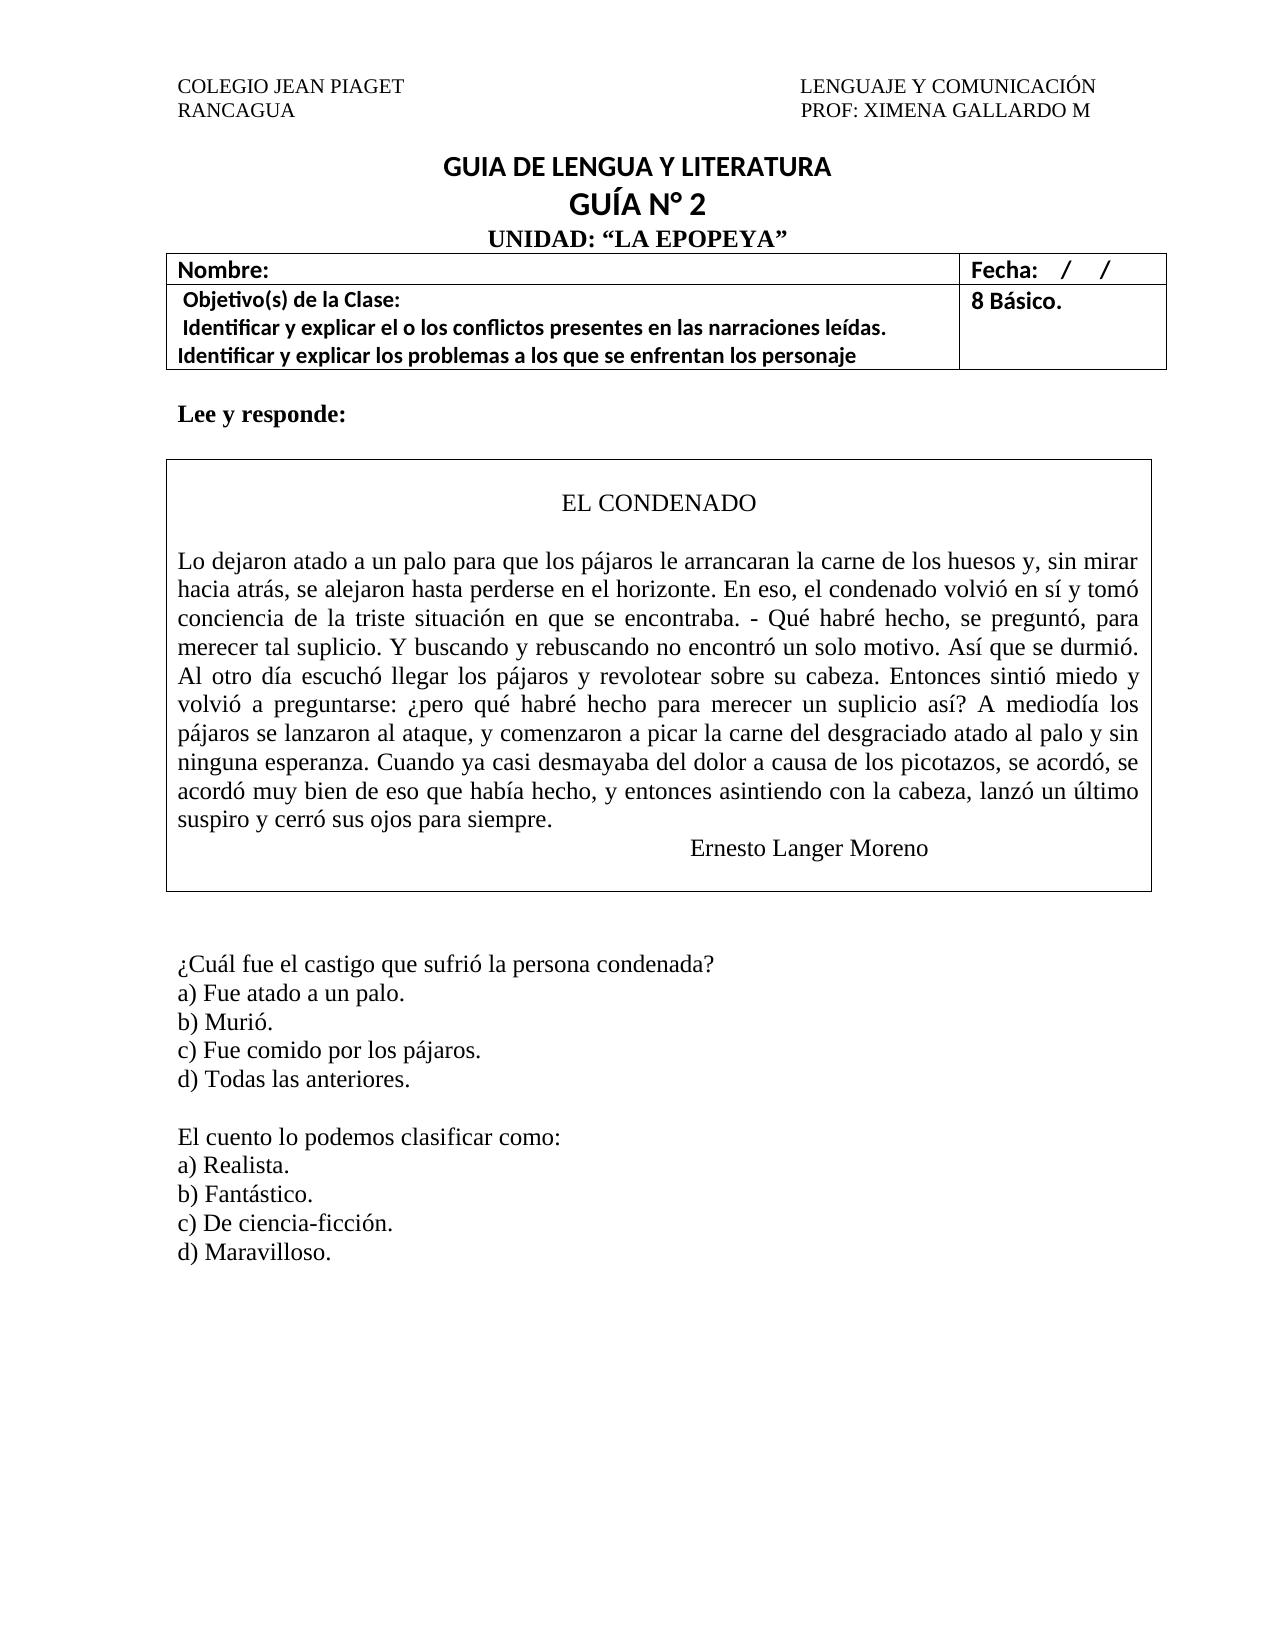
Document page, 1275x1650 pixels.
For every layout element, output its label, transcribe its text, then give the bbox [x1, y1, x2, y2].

table_cell 8 Básico. [960, 285, 1166, 369]
table_header EL CONDENADO Lo dejaron atado a un palo para que los pájaros le arrancaran la carne de los huesos y, sin mirar hacia atrás, se alejaron hasta perderse en el horizonte. En eso, el condenado volvió en sí y tomó conciencia de la triste situación en que se encontraba. - Qué habré hecho, se preguntó, para merecer tal suplicio. Y buscando y rebuscando no encontró un solo motivo. Así que se durmió. Al otro día escuchó llegar los pájaros y revolotear sobre su cabeza. Entonces sintió miedo y volvió a preguntarse: ¿pero qué habré hecho para merecer un suplicio así? A mediodía los pájaros se lanzaron al ataque, y comenzaron a picar la carne del desgraciado atado al palo y sin ninguna esperanza. Cuando ya casi desmayaba del dolor a causa de los picotazos, se acordó, se acordó muy bien de eso que había hecho, y entonces asintiendo con la cabeza, lanzó un último suspiro y cerró sus ojos para siempre. Ernesto Langer Moreno [167, 460, 1151, 891]
text a) Fue atado a un palo. [177, 978, 1098, 1007]
text c) Fue comido por los pájaros. [177, 1036, 1098, 1064]
text d) Todas las anteriores. [177, 1064, 1098, 1093]
text a) Realista. [177, 1151, 1098, 1179]
text d) Maravilloso. [177, 1237, 1098, 1266]
text GUIA DE LENGUA Y LITERATURA [177, 148, 1098, 183]
table_header Fecha: / / [960, 254, 1166, 284]
text El cuento lo podemos clasificar como: [177, 1122, 1098, 1151]
text b) Murió. [177, 1007, 1098, 1036]
table_cell Objetivo(s) de la Clase: Identificar y explicar el o los conflictos presentes en las narraciones leídas. Identificar y explicar los problemas a los que se enfrentan los personaje [167, 285, 959, 369]
text GUÍA N° 2 [177, 183, 1098, 224]
text b) Fantástico. [177, 1179, 1098, 1208]
text c) De ciencia-ficción. [177, 1208, 1098, 1237]
text Lee y responde: [177, 399, 1098, 428]
text ¿Cuál fue el castigo que sufrió la persona condenada? [177, 949, 1098, 978]
table_header Nombre: [167, 254, 959, 284]
text UNIDAD: “LA EPOPEYA” [177, 224, 1098, 253]
